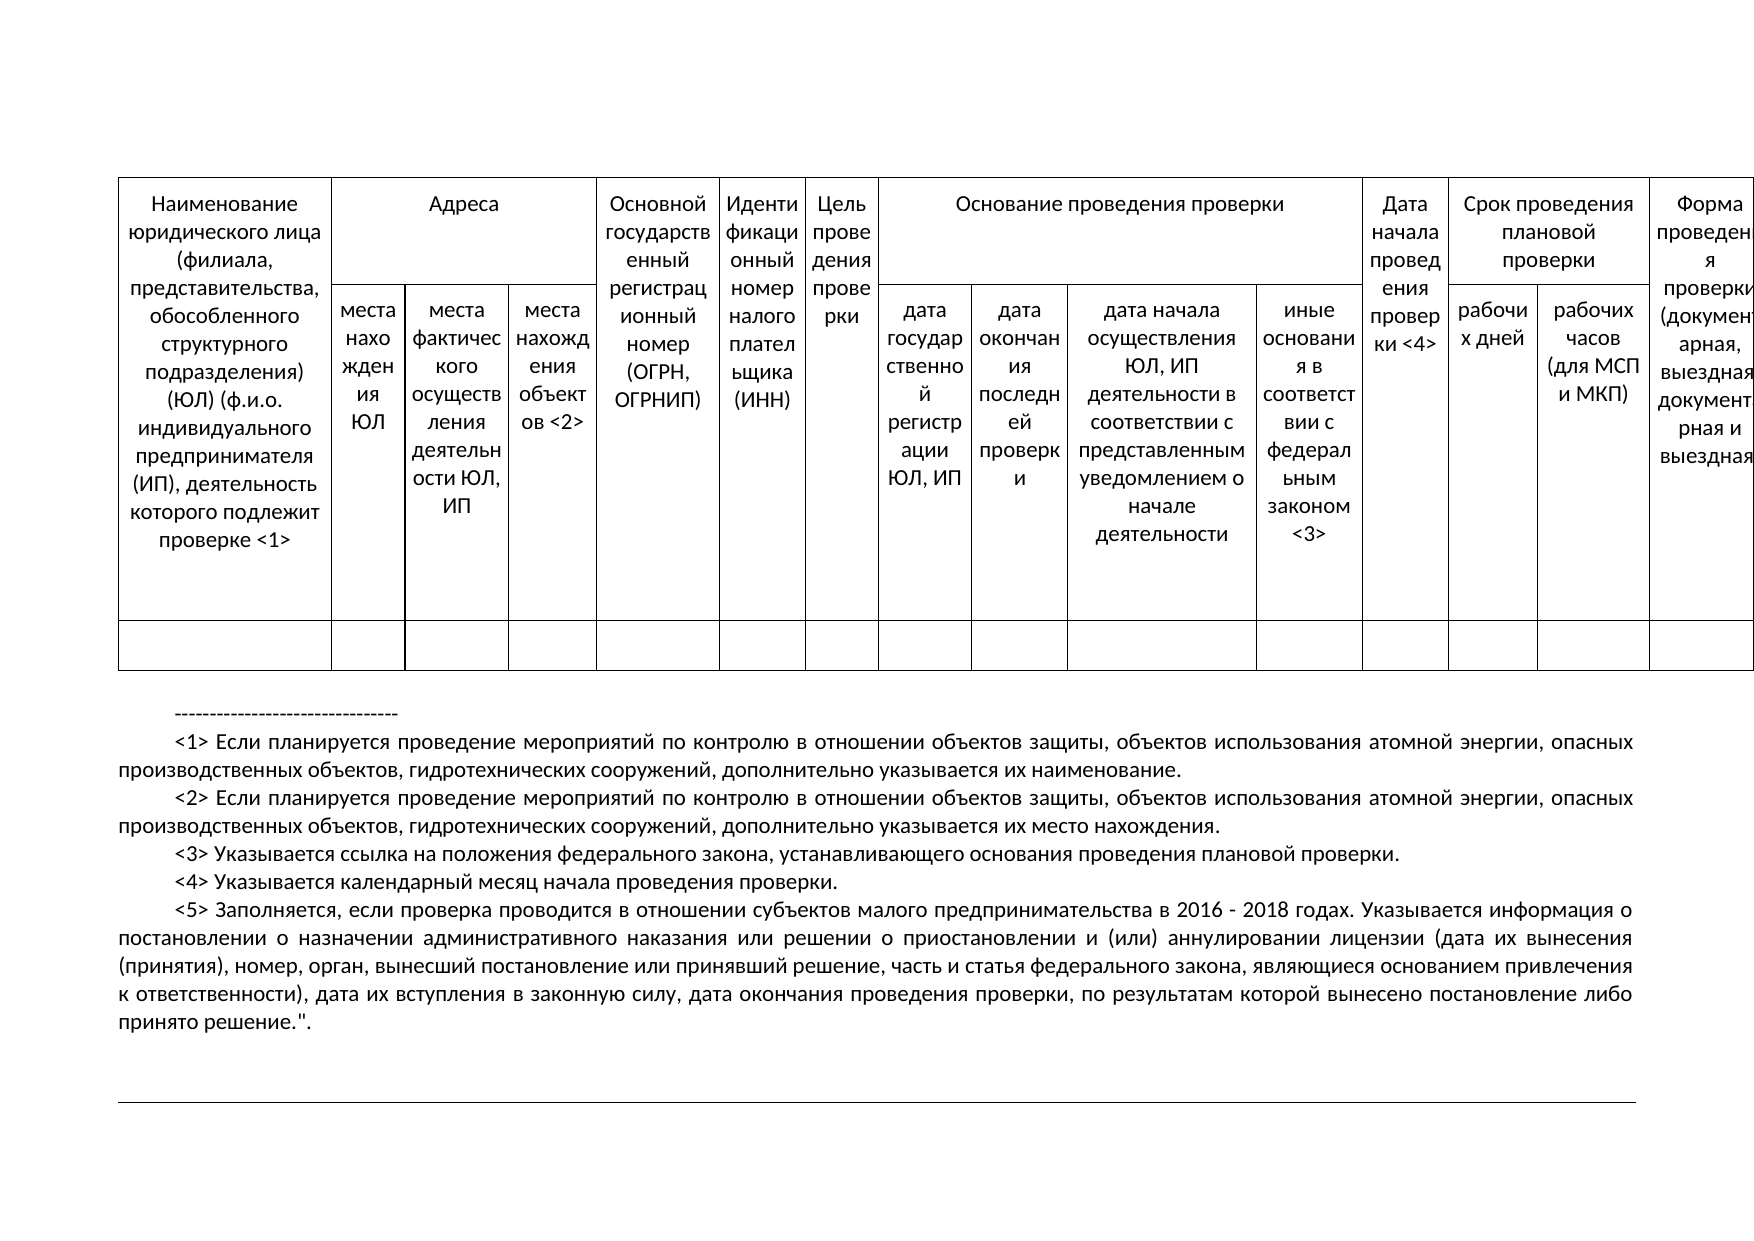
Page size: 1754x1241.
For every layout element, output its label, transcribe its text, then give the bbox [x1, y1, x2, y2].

table_cell [1257, 621, 1362, 670]
text <2> Если планируется проведение мероприятий по контролю в отношении объектов защиты, объектов использования атомной энергии, опасных производственных объектов, гидротехнических сооружений, дополнительно указывается их место нахождения. [118, 783, 1636, 839]
text -------------------------------- [118, 699, 1636, 727]
table_cell рабочих часов (для МСП и МКП) [1538, 285, 1649, 620]
table_cell места фактического осуществления деятельности ЮЛ, ИП [406, 285, 508, 620]
table_cell [1538, 621, 1649, 670]
table_cell [597, 621, 719, 670]
table_cell [509, 621, 596, 670]
table_cell [406, 621, 508, 670]
table_cell [332, 621, 404, 670]
table_header Наименование юридического лица (филиала, представительства, обособленного структурного подразделения) (ЮЛ) (ф.и.о. индивидуального предпринимателя (ИП), деятельность которого подлежит проверке <1> [119, 178, 331, 620]
table_header Адреса [332, 178, 596, 283]
table_cell места нахождения ЮЛ [332, 285, 404, 620]
table_cell рабочих дней [1449, 285, 1537, 620]
text <1> Если планируется проведение мероприятий по контролю в отношении объектов защиты, объектов использования атомной энергии, опасных производственных объектов, гидротехнических сооружений, дополнительно указывается их наименование. [118, 727, 1636, 783]
table_cell [1363, 621, 1448, 670]
table_cell места нахождения объектов <2> [509, 285, 596, 620]
text <3> Указывается ссылка на положения федерального закона, устанавливающего основания проведения плановой проверки. [118, 839, 1636, 867]
table_cell дата окончания последней проверки [972, 285, 1067, 620]
table_header Основной государственный регистрационный номер (ОГРН, ОГРНИП) [597, 178, 719, 620]
table_cell [972, 621, 1067, 670]
table_cell [1449, 621, 1537, 670]
table_cell [806, 621, 878, 670]
table_header Идентификационный номер налогоплательщика (ИНН) [720, 178, 805, 620]
table_cell [1068, 621, 1256, 670]
table_cell [119, 621, 331, 670]
table_cell дата государственной регистрации ЮЛ, ИП [879, 285, 971, 620]
table_header Дата начала проведения проверки <4> [1363, 178, 1448, 620]
table_cell [720, 621, 805, 670]
table_header Форма проведения проверки (документарная, выездная, документарная и выездная) [1650, 178, 1753, 620]
table_header Основание проведения проверки [879, 178, 1362, 283]
table_cell [879, 621, 971, 670]
table_header Срок проведения плановой проверки [1449, 178, 1649, 283]
text <5> Заполняется, если проверка проводится в отношении субъектов малого предпринимательства в 2016 - 2018 годах. Указывается информация о постановлении о назначении административного наказания или решении о приостановлении и (или) аннулировании лицензии (дата их вынесения (принятия), номер, орган, вынесший постановление или принявший решение, часть и статья федерального закона, являющиеся основанием привлечения к ответственности), дата их вступления в законную силу, дата окончания проведения проверки, по результатам которой вынесено постановление либо принято решение.". [118, 895, 1636, 1035]
table_cell дата начала осуществления ЮЛ, ИП деятельности в соответствии с представленным уведомлением о начале деятельности [1068, 285, 1256, 620]
table_header Цель проведения проверки [806, 178, 878, 620]
text <4> Указывается календарный месяц начала проведения проверки. [118, 867, 1636, 895]
table_cell [1650, 621, 1753, 670]
table_cell иные основания в соответствии с федеральным законом <3> [1257, 285, 1362, 620]
